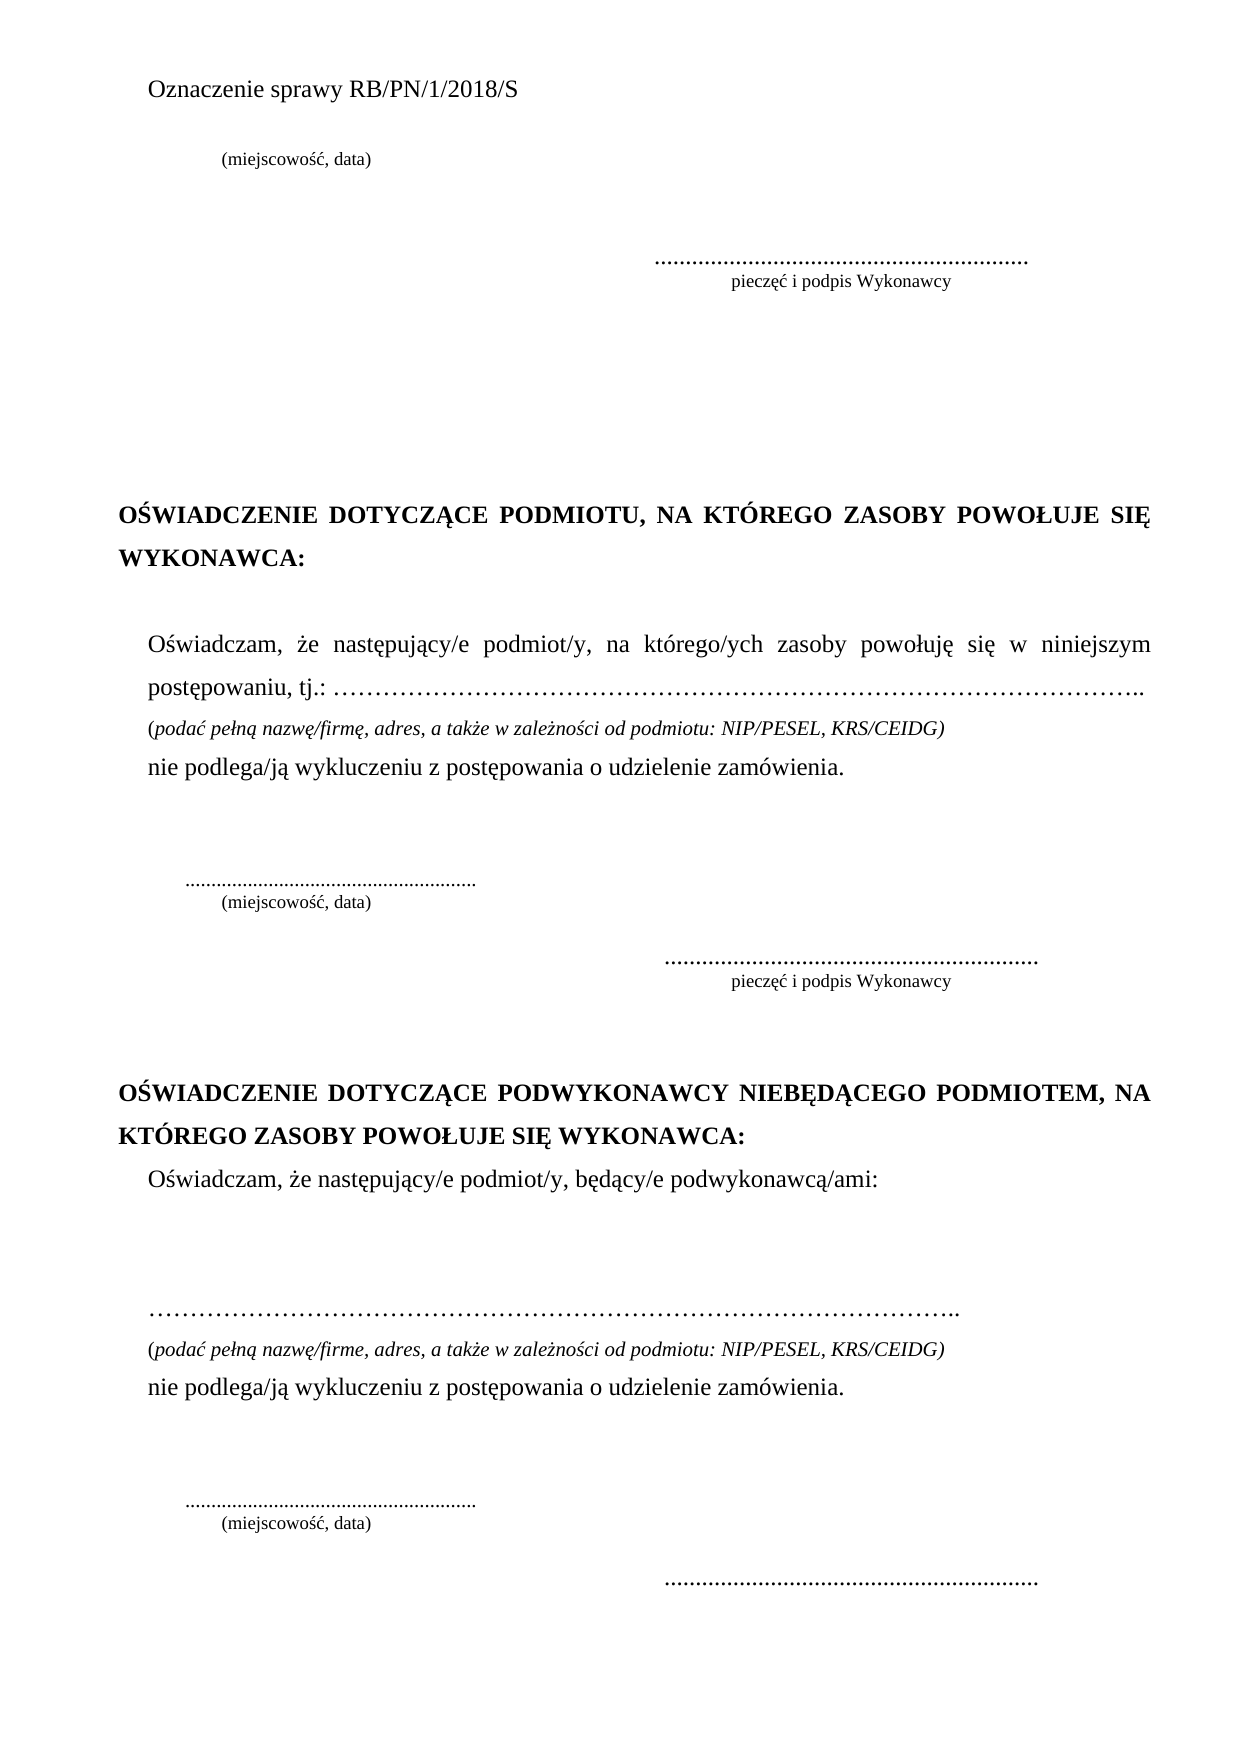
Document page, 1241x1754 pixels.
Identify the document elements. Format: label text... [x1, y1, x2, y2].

text pieczęć i podpis Wykonawcy [590, 270, 1093, 291]
text …………………………………………………………………………………….. [148, 1293, 1152, 1322]
text OŚWIADCZENIE DOTYCZĄCE PODMIOTU, NA KTÓREGO ZASOBY POWOŁUJE SIĘ WYKONAWCA: [118, 500, 1152, 572]
text ............................................................ [664, 1533, 1093, 1591]
text nie podlega/ją wykluczeniu z postępowania o udzielenie zamówienia. [148, 752, 1152, 780]
text (podać pełną nazwę/firmę, adres, a także w zależności od podmiotu: NIP/PESEL, KRS/CEIDG) [148, 716, 1152, 739]
text Oświadczam, że następujący/e podmiot/y, na którego/ych zasoby powołuję się w niniejszym postępowaniu, tj.: …………………………………………………………………………………….. [148, 629, 1152, 701]
text (podać pełną nazwę/firme, adres, a także w zależności od podmiotu: NIP/PESEL, KRS/CEIDG) [148, 1336, 1152, 1361]
text Oświadczam, że następujący/e podmiot/y, będący/e podwykonawcą/ami: [148, 1164, 1152, 1193]
text OŚWIADCZENIE DOTYCZĄCE PODWYKONAWCY NIEBĘDĄCEGO PODMIOTEM, NA KTÓREGO ZASOBY POWOŁUJE SIĘ WYKONAWCA: [118, 1078, 1152, 1149]
text ............................................................ [664, 912, 1093, 970]
text ............................................................ [590, 212, 1093, 270]
subtitle (miejscowość, data) [148, 148, 1093, 169]
text pieczęć i podpis Wykonawcy [590, 970, 1093, 991]
text ........................................................ [185, 1488, 1030, 1512]
text ........................................................ [185, 867, 1030, 891]
subtitle (miejscowość, data) [148, 1512, 1093, 1533]
text nie podlega/ją wykluczeniu z postępowania o udzielenie zamówienia. [148, 1372, 1152, 1401]
subtitle (miejscowość, data) [148, 891, 1093, 912]
